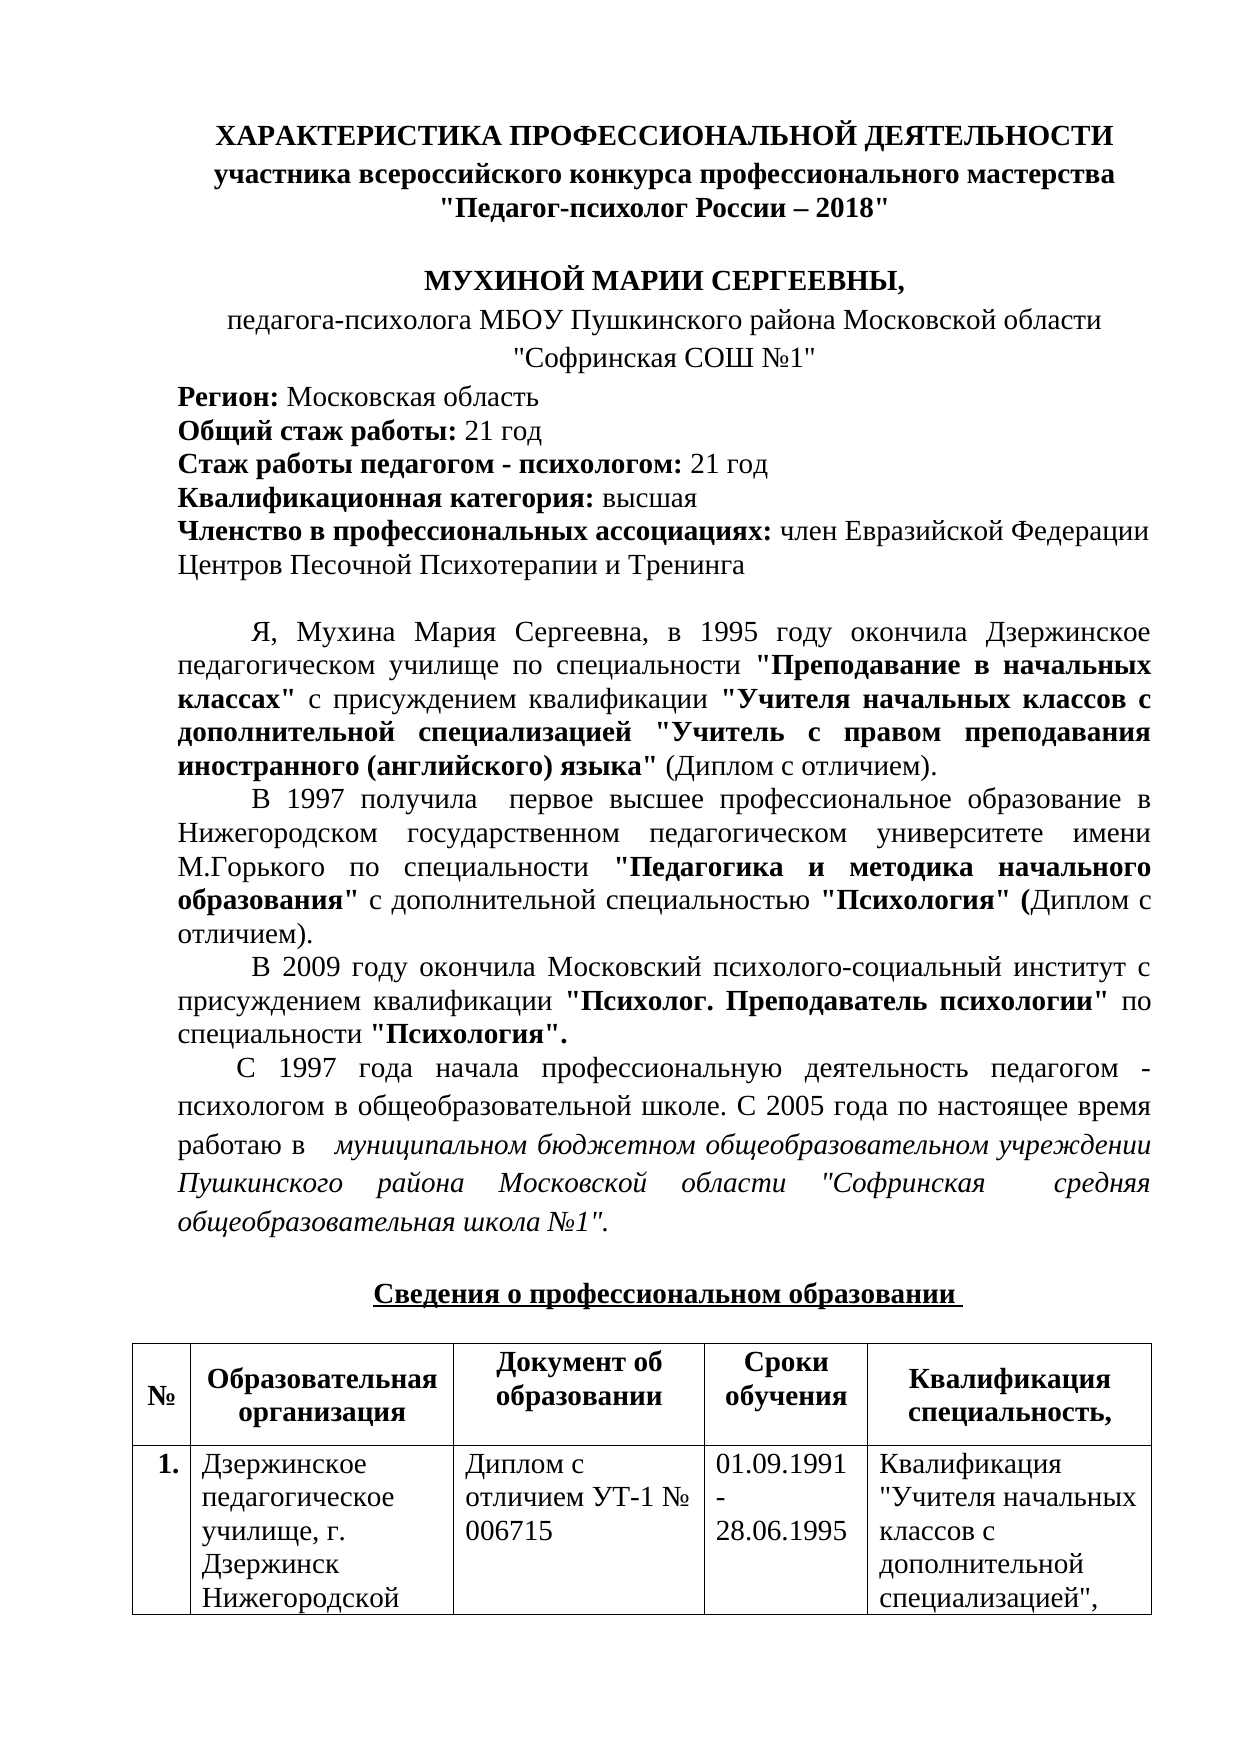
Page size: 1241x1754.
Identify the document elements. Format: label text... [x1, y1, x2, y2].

text С 1997 года начала профессиональную деятельность педагогом - психологом в общеобразовательной школе. С 2005 года по настоящее время работаю в муниципальном бюджетном общеобразовательном учреждении Пушкинского района Московской области "Софринская средняя общеобразовательная школа №1". [177, 1050, 1152, 1238]
table_header Документ об образовании [454, 1344, 704, 1445]
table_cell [705, 1446, 867, 1614]
text Я, Мухина Мария Сергеевна, в 1995 году окончила Дзержинское педагогическом училище по специальности "Преподавание в начальных классах" с присуждением квалификации "Учителя начальных классов с дополнительной специализацией "Учитель с правом преподавания иностранного (английского) языка" (Диплом с отличием). [177, 614, 1152, 782]
text Общий стаж работы: 21 год [177, 413, 1152, 446]
text В 2009 году окончила Московский психолого-социальный институт с присуждением квалификации "Психолог. Преподаватель психологии" по специальности "Психология". [177, 949, 1152, 1050]
text педагога-психолога МБОУ Пушкинского района Московской области [177, 302, 1152, 336]
text Стаж работы педагогом - психологом: 21 год [177, 446, 1152, 480]
subtitle участника всероссийского конкурса профессионального мастерства [177, 157, 1152, 190]
table_header Квалификация специальность, [868, 1344, 1151, 1445]
table_header Образовательная организация [191, 1344, 453, 1445]
table_header № [133, 1344, 190, 1445]
table_cell 1. [133, 1446, 190, 1614]
text В 1997 получила первое высшее профессиональное образование в Нижегородском государственном педагогическом университете имени М.Горького по специальности "Педагогика и методика начального образования" с дополнительной специальностью "Психология" (Диплом с отличием). [177, 782, 1152, 949]
text ХАРАКТЕРИСТИКА ПРОФЕССИОНАЛЬНОЙ ДЕЯТЕЛЬНОСТИ [177, 118, 1152, 152]
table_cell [191, 1446, 453, 1614]
text МУХИНОЙ МАРИИ СЕРГЕЕВНЫ, [177, 263, 1152, 297]
text "Софринская СОШ №1" [177, 341, 1152, 374]
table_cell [868, 1446, 1151, 1614]
table_header Сроки обучения [705, 1344, 867, 1445]
text Регион: Московская область [177, 379, 1152, 413]
text Членство в профессиональных ассоциациях: член Евразийской Федерации Центров Песочной Психотерапии и Тренинга [177, 513, 1152, 580]
subtitle "Педагог-психолог России – 2018" [177, 190, 1152, 224]
text Квалификационная категория: высшая [177, 480, 1152, 513]
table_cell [454, 1446, 704, 1614]
text Сведения о профессиональном образовании [177, 1276, 1152, 1310]
